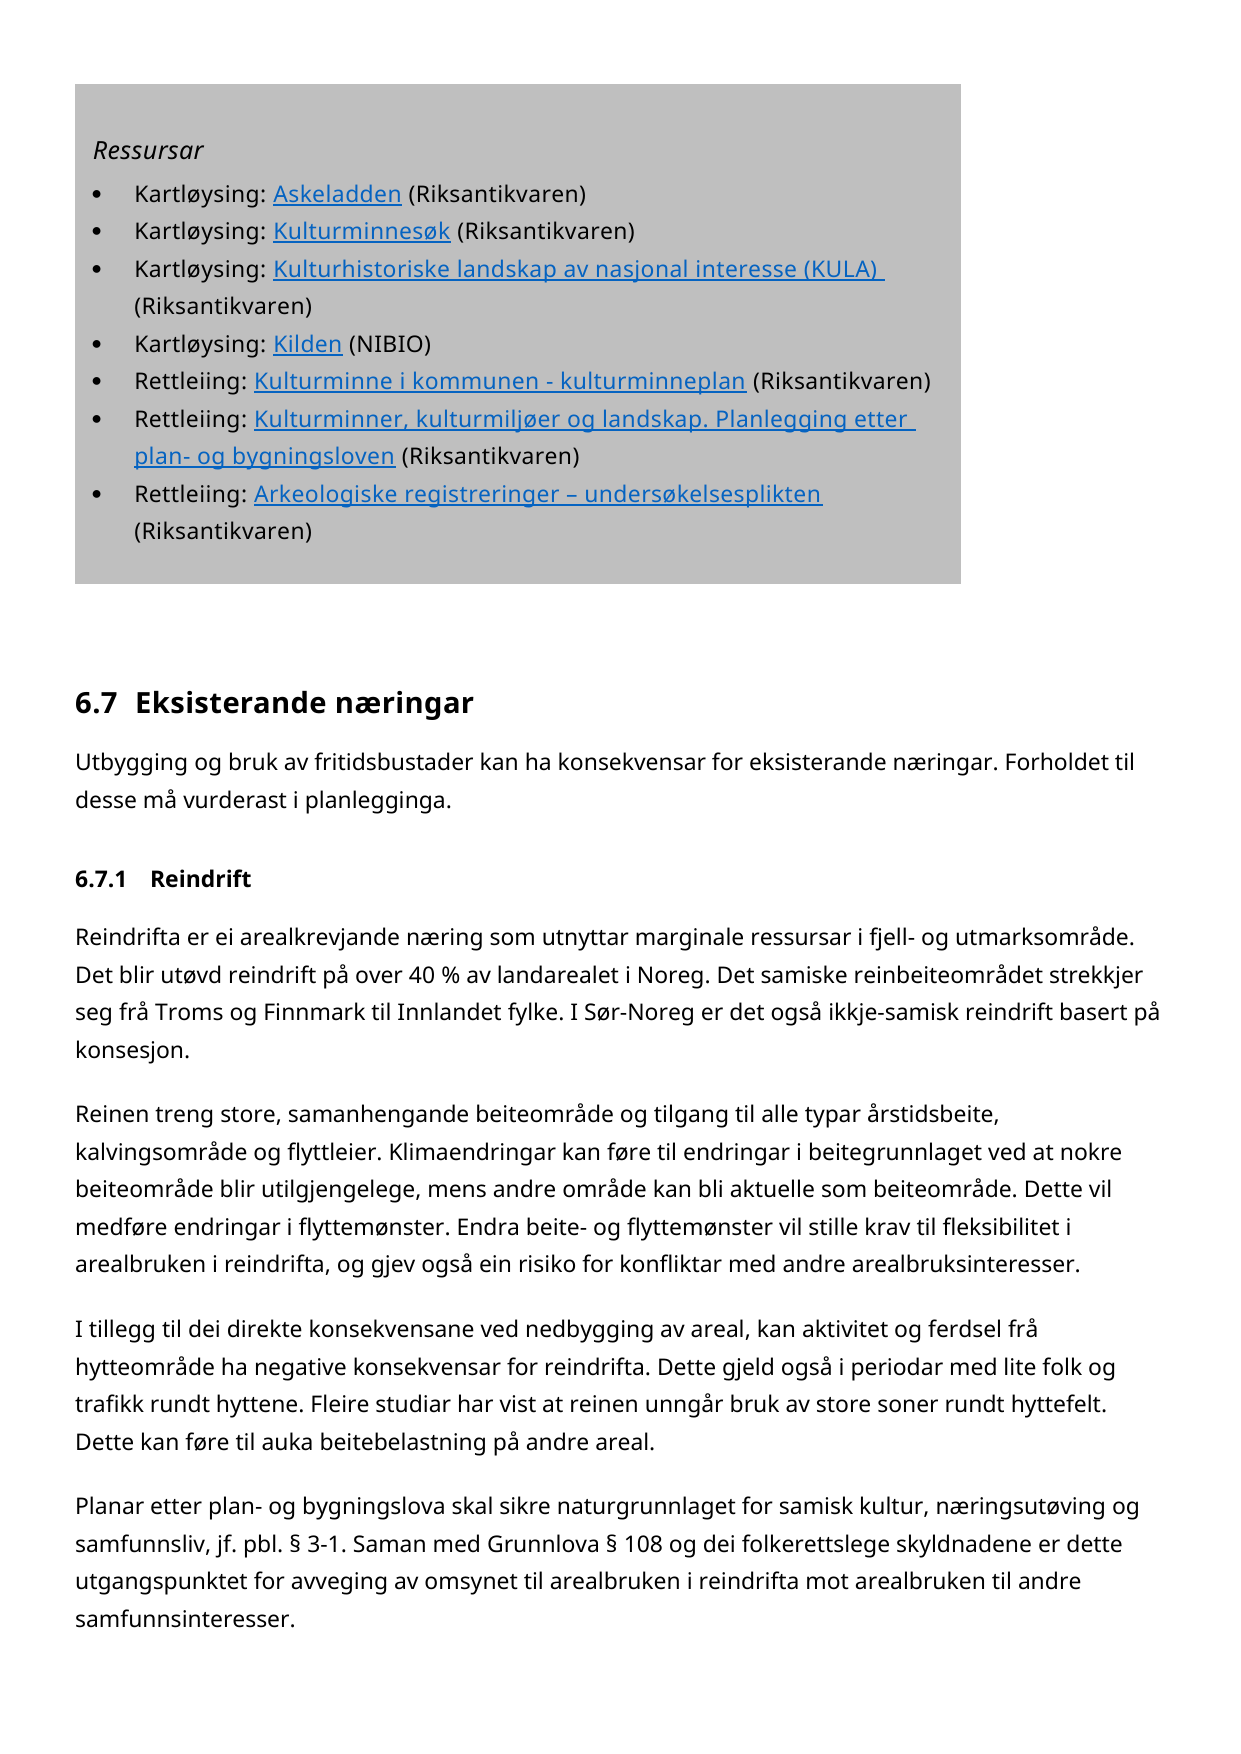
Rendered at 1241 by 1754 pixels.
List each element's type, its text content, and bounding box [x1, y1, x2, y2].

table_header Ressursar Kartløysing: Askeladden (Riksantikvaren) Kartløysing: Kulturminnesøk (Riksantikvaren) Kartløysing: Kulturhistoriske landskap av nasjonal interesse (KULA) (Riksantikvaren) Kartløysing: Kilden (NIBIO) Rettleiing: Kulturminne i kommunen - kulturminneplan (Riksantikvaren) Rettleiing: Kulturminner, kulturmiljøer og landskap. Planlegging etter plan- og bygningsloven (Riksantikvaren) Rettleiing: Arkeologiske registreringer – undersøkelsesplikten (Riksantikvaren) [75, 84, 961, 584]
text Utbygging og bruk av fritidsbustader kan ha konsekvensar for eksisterande næringar. Forholdet til desse må vurderast i planlegginga. [75, 746, 1165, 815]
subtitle Reindrift [75, 863, 1165, 894]
text I tillegg til dei direkte konsekvensane ved nedbygging av areal, kan aktivitet og ferdsel frå hytteområde ha negative konsekvensar for reindrifta. Dette gjeld også i periodar med lite folk og trafikk rundt hyttene. Fleire studiar har vist at reinen unngår bruk av store soner rundt hyttefelt. Dette kan føre til auka beitebelastning på andre areal. [75, 1313, 1165, 1457]
text Reinen treng store, samanhengande beiteområde og tilgang til alle typar årstidsbeite, kalvingsområde og flyttleier. Klimaendringar kan føre til endringar i beitegrunnlaget ved at nokre beiteområde blir utilgjengelege, mens andre område kan bli aktuelle som beiteområde. Dette vil medføre endringar i flyttemønster. Endra beite- og flyttemønster vil stille krav til fleksibilitet i arealbruken i reindrifta, og gjev også ein risiko for konfliktar med andre arealbruksinteresser. [75, 1098, 1165, 1280]
subtitle Eksisterande næringar [75, 683, 1165, 722]
text Reindrifta er ei arealkrevjande næring som utnyttar marginale ressursar i fjell- og utmarksområde. Det blir utøvd reindrift på over 40 % av landarealet i Noreg. Det samiske reinbeiteområdet strekkjer seg frå Troms og Finnmark til Innlandet fylke. I Sør-Noreg er det også ikkje-samisk reindrift basert på konsesjon. [75, 921, 1165, 1065]
text Planar etter plan- og bygningslova skal sikre naturgrunnlaget for samisk kultur, næringsutøving og samfunnsliv, jf. pbl. § 3-1. Saman med Grunnlova § 108 og dei folkerettslege skyldnadene er dette utgangspunktet for avveging av omsynet til arealbruken i reindrifta mot arealbruken til andre samfunnsinteresser. [75, 1490, 1165, 1634]
